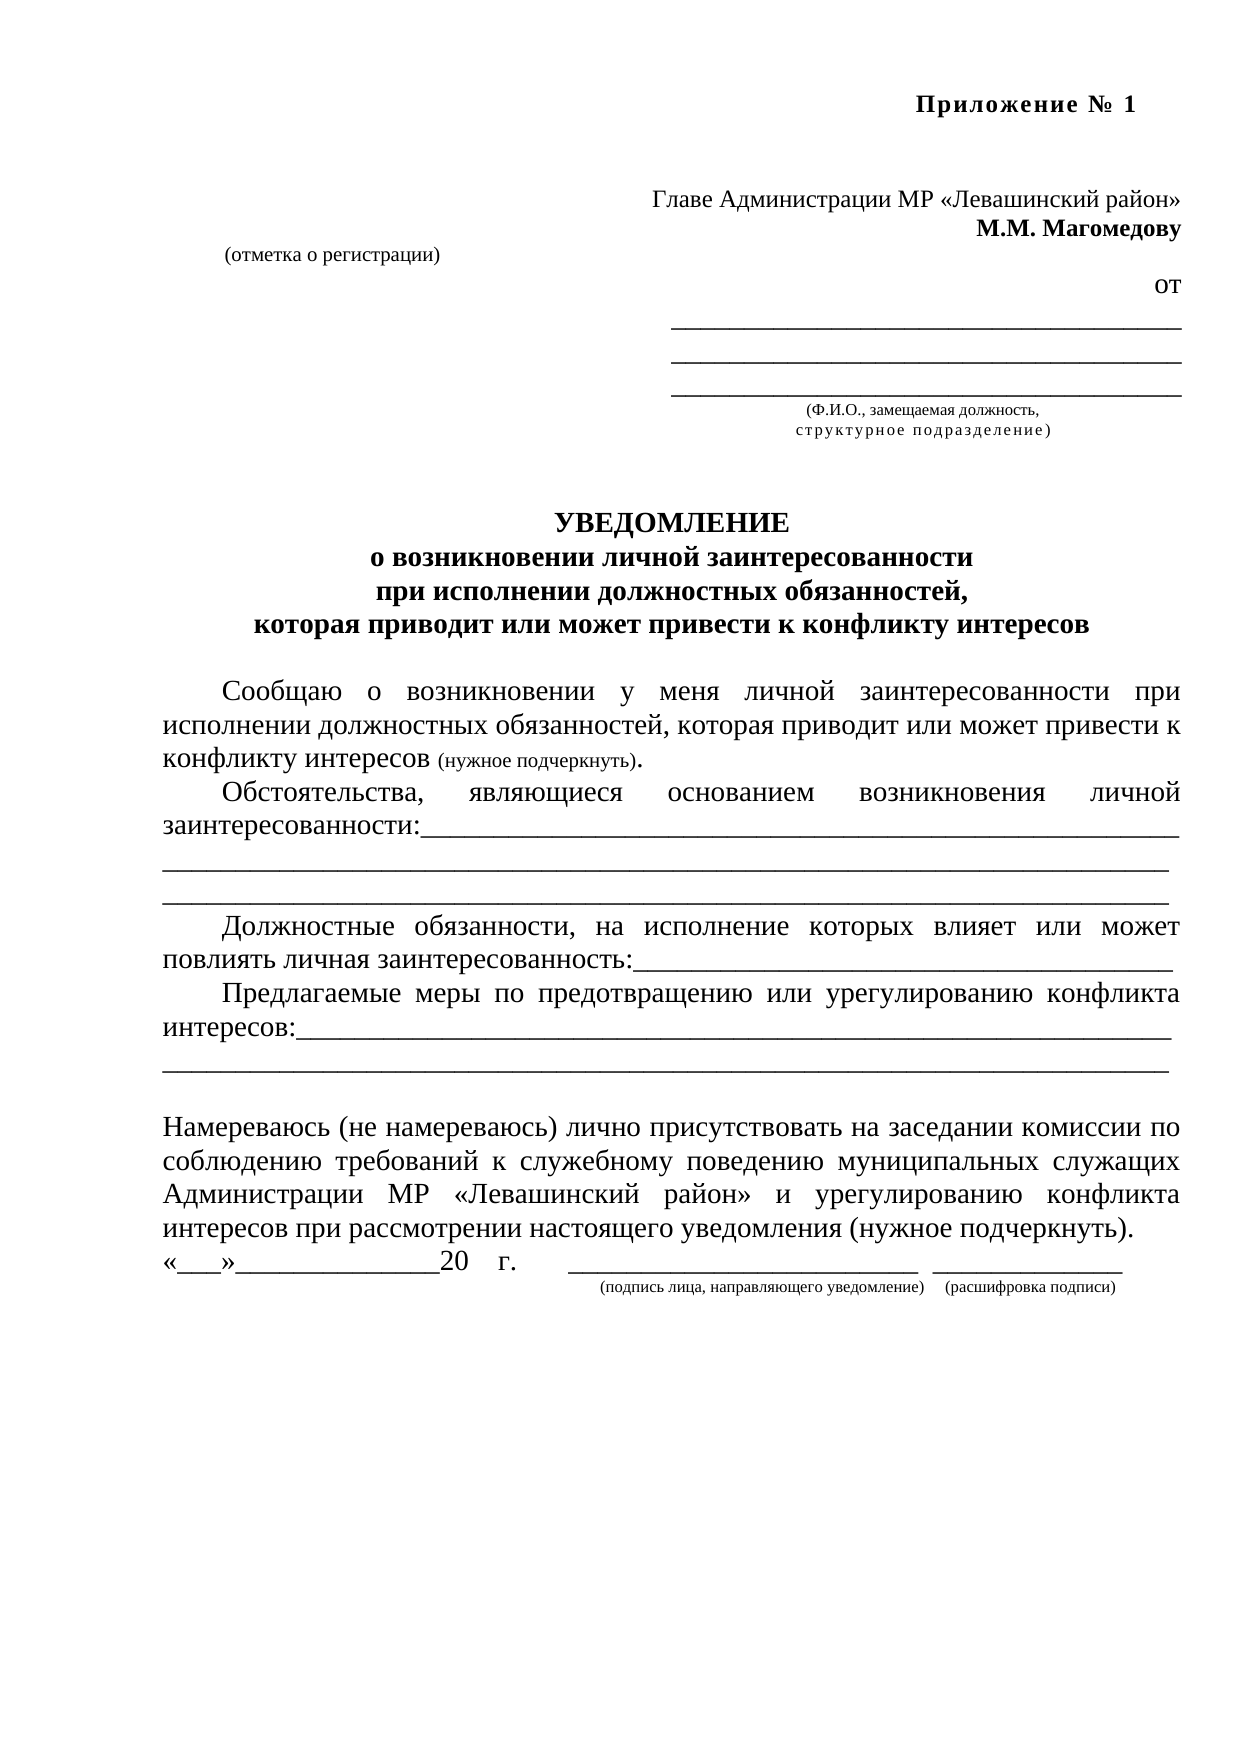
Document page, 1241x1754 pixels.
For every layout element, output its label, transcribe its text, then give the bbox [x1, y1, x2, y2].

text ___________________________________ [664, 367, 1181, 400]
text УВЕДОМЛЕНИЕ о возникновении личной заинтересованности при исполнении должностных обязанностей, которая приводит или может привести к конфликту интересов [162, 506, 1181, 640]
text от ___________________________________ [664, 266, 1181, 333]
text Приложение № 1 [916, 89, 1177, 117]
text Предлагаемые меры по предотвращению или урегулированию конфликта интересов:_________________________________________________________________________________________________________________________________ [162, 975, 1181, 1076]
text (отметка о регистрации) [162, 242, 502, 266]
text Должностные обязанности, на исполнение которых влияет или может повлиять личная заинтересованность:_____________________________________ [162, 908, 1181, 975]
text (Ф.И.О., замещаемая должность, [664, 400, 1181, 419]
text «___»______________20 г. ________________________ _____________ [162, 1243, 1181, 1277]
text М.М. Магомедову [162, 213, 1181, 242]
text Намереваюсь (не намереваюсь) лично присутствовать на заседании комиссии по соблюдению требований к служебному поведению муниципальных служащих Администрации МР «Левашинский район» и урегулированию конфликта интересов при рассмотрении настоящего уведомления (нужное подчеркнуть). [162, 1109, 1181, 1243]
text (подпись лица, направляющего уведомление) (расшифровка подписи) [162, 1277, 1181, 1296]
text Главе Администрации МР «Левашинский район» [162, 184, 1181, 213]
text структурное подразделение) [664, 419, 1181, 438]
text Сообщаю о возникновении у меня личной заинтересованности при исполнении должностных обязанностей, которая приводит или может привести к конфликту интересов (нужное подчеркнуть). [162, 673, 1181, 774]
text Обстоятельства, являющиеся основанием возникновения личной заинтересованности:______________________________________________________________________________________________________________________________________________________________________________________________ [162, 774, 1181, 908]
text ___________________________________ [664, 333, 1181, 367]
